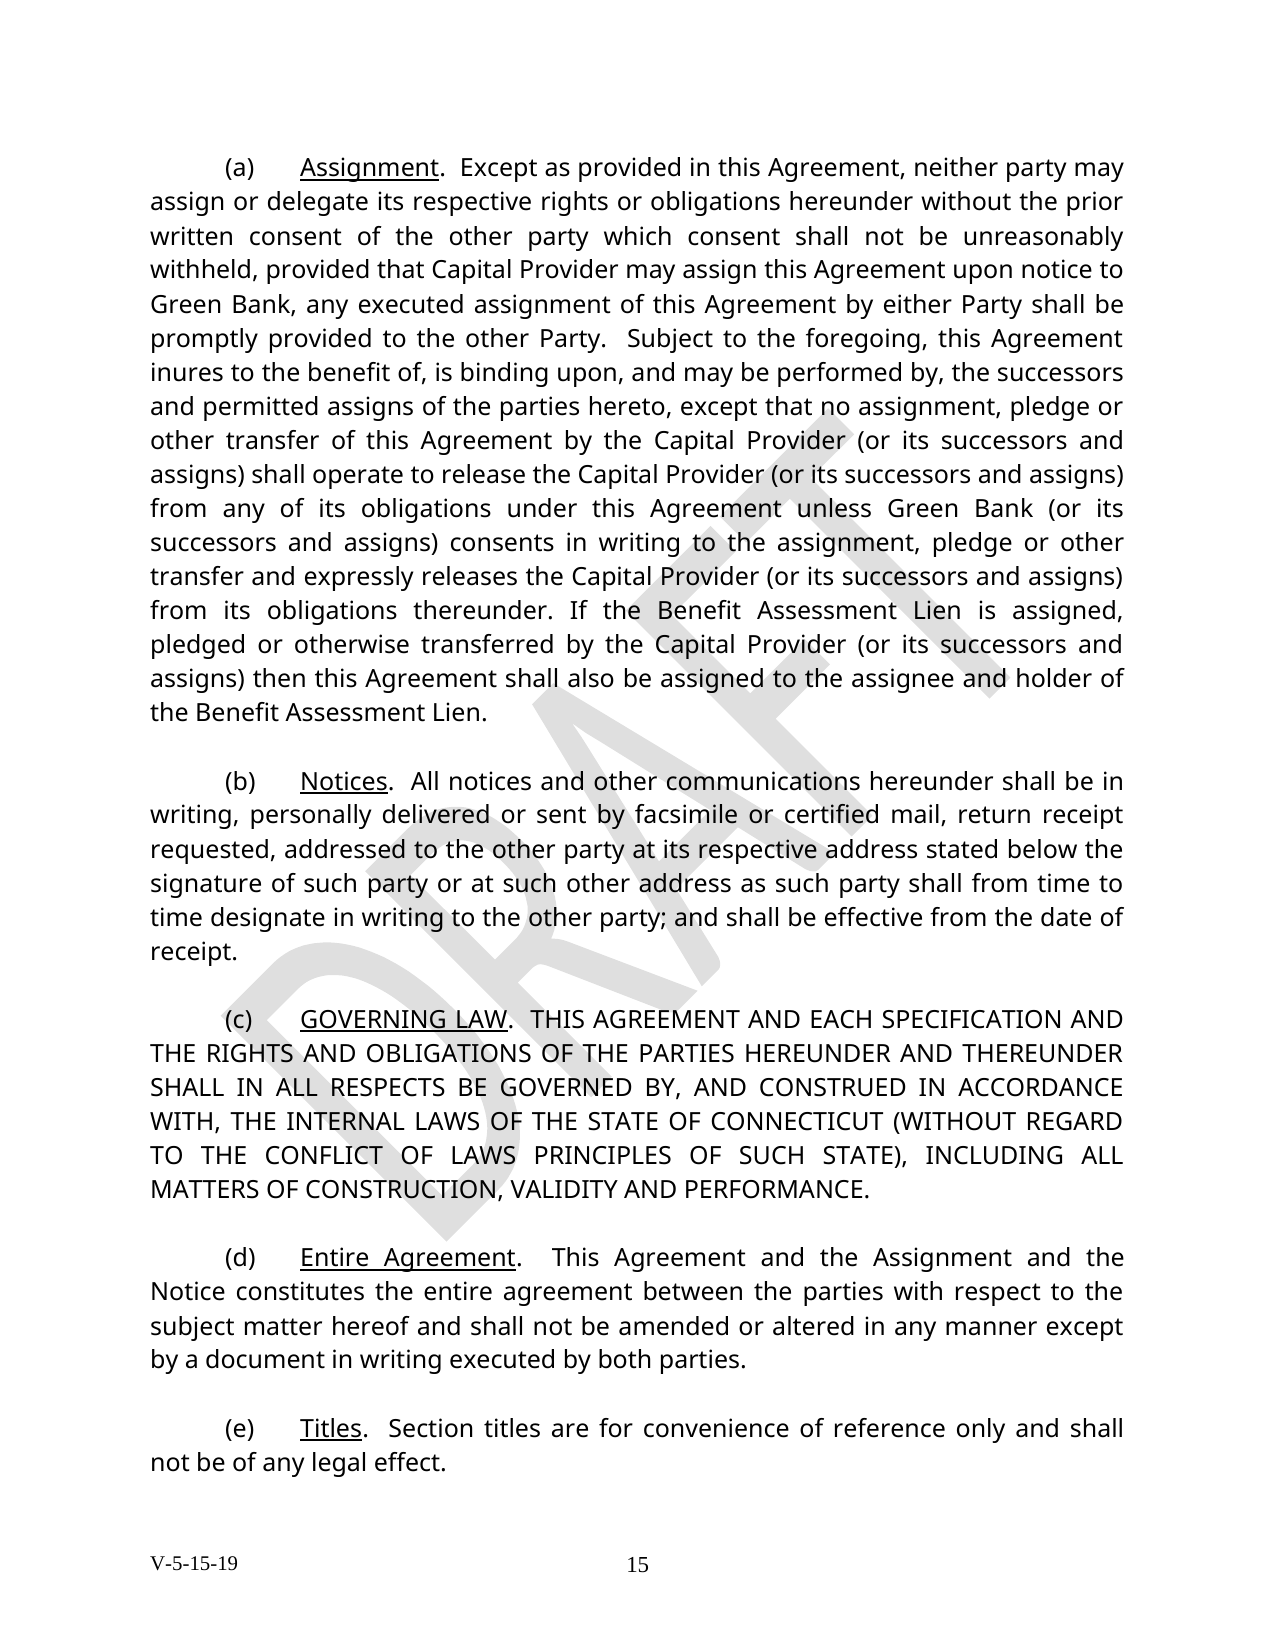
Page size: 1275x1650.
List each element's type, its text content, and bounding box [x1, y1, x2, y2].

text (a) Assignment. Except as provided in this Agreement, neither party may assign or delegate its respective rights or obligations hereunder without the prior written consent of the other party which consent shall not be unreasonably withheld, provided that Capital Provider may assign this Agreement upon notice to Green Bank, any executed assignment of this Agreement by either Party shall be promptly provided to the other Party. Subject to the foregoing, this Agreement inures to the benefit of, is binding upon, and may be performed by, the successors and permitted assigns of the parties hereto, except that no assignment, pledge or other transfer of this Agreement by the Capital Provider (or its successors and assigns) shall operate to release the Capital Provider (or its successors and assigns) from any of its obligations under this Agreement unless Green Bank (or its successors and assigns) consents in writing to the assignment, pledge or other transfer and expressly releases the Capital Provider (or its successors and assigns) from its obligations thereunder. If the Benefit Assessment Lien is assigned, pledged or otherwise transferred by the Capital Provider (or its successors and assigns) then this Agreement shall also be assigned to the assignee and holder of the Benefit Assessment Lien. [150, 150, 1125, 729]
text (c) GOVERNING LAW. THIS AGREEMENT AND EACH SPECIFICATION AND THE RIGHTS AND OBLIGATIONS OF THE PARTIES HEREUNDER AND THEREUNDER SHALL IN ALL RESPECTS BE GOVERNED BY, AND CONSTRUED IN ACCORDANCE WITH, THE INTERNAL LAWS OF THE STATE OF CONNECTICUT (WITHOUT REGARD TO THE CONFLICT OF LAWS PRINCIPLES OF SUCH STATE), INCLUDING ALL MATTERS OF CONSTRUCTION, VALIDITY AND PERFORMANCE. [150, 1002, 1125, 1206]
text (d) Entire Agreement. This Agreement and the Assignment and the Notice constitutes the entire agreement between the parties with respect to the subject matter hereof and shall not be amended or altered in any manner except by a document in writing executed by both parties. [150, 1240, 1125, 1376]
text (b) Notices. All notices and other communications hereunder shall be in writing, personally delivered or sent by facsimile or certified mail, return receipt requested, addressed to the other party at its respective address stated below the signature of such party or at such other address as such party shall from time to time designate in writing to the other party; and shall be effective from the date of receipt. [150, 763, 1125, 967]
text (e) Titles. Section titles are for convenience of reference only and shall not be of any legal effect. [150, 1410, 1125, 1478]
